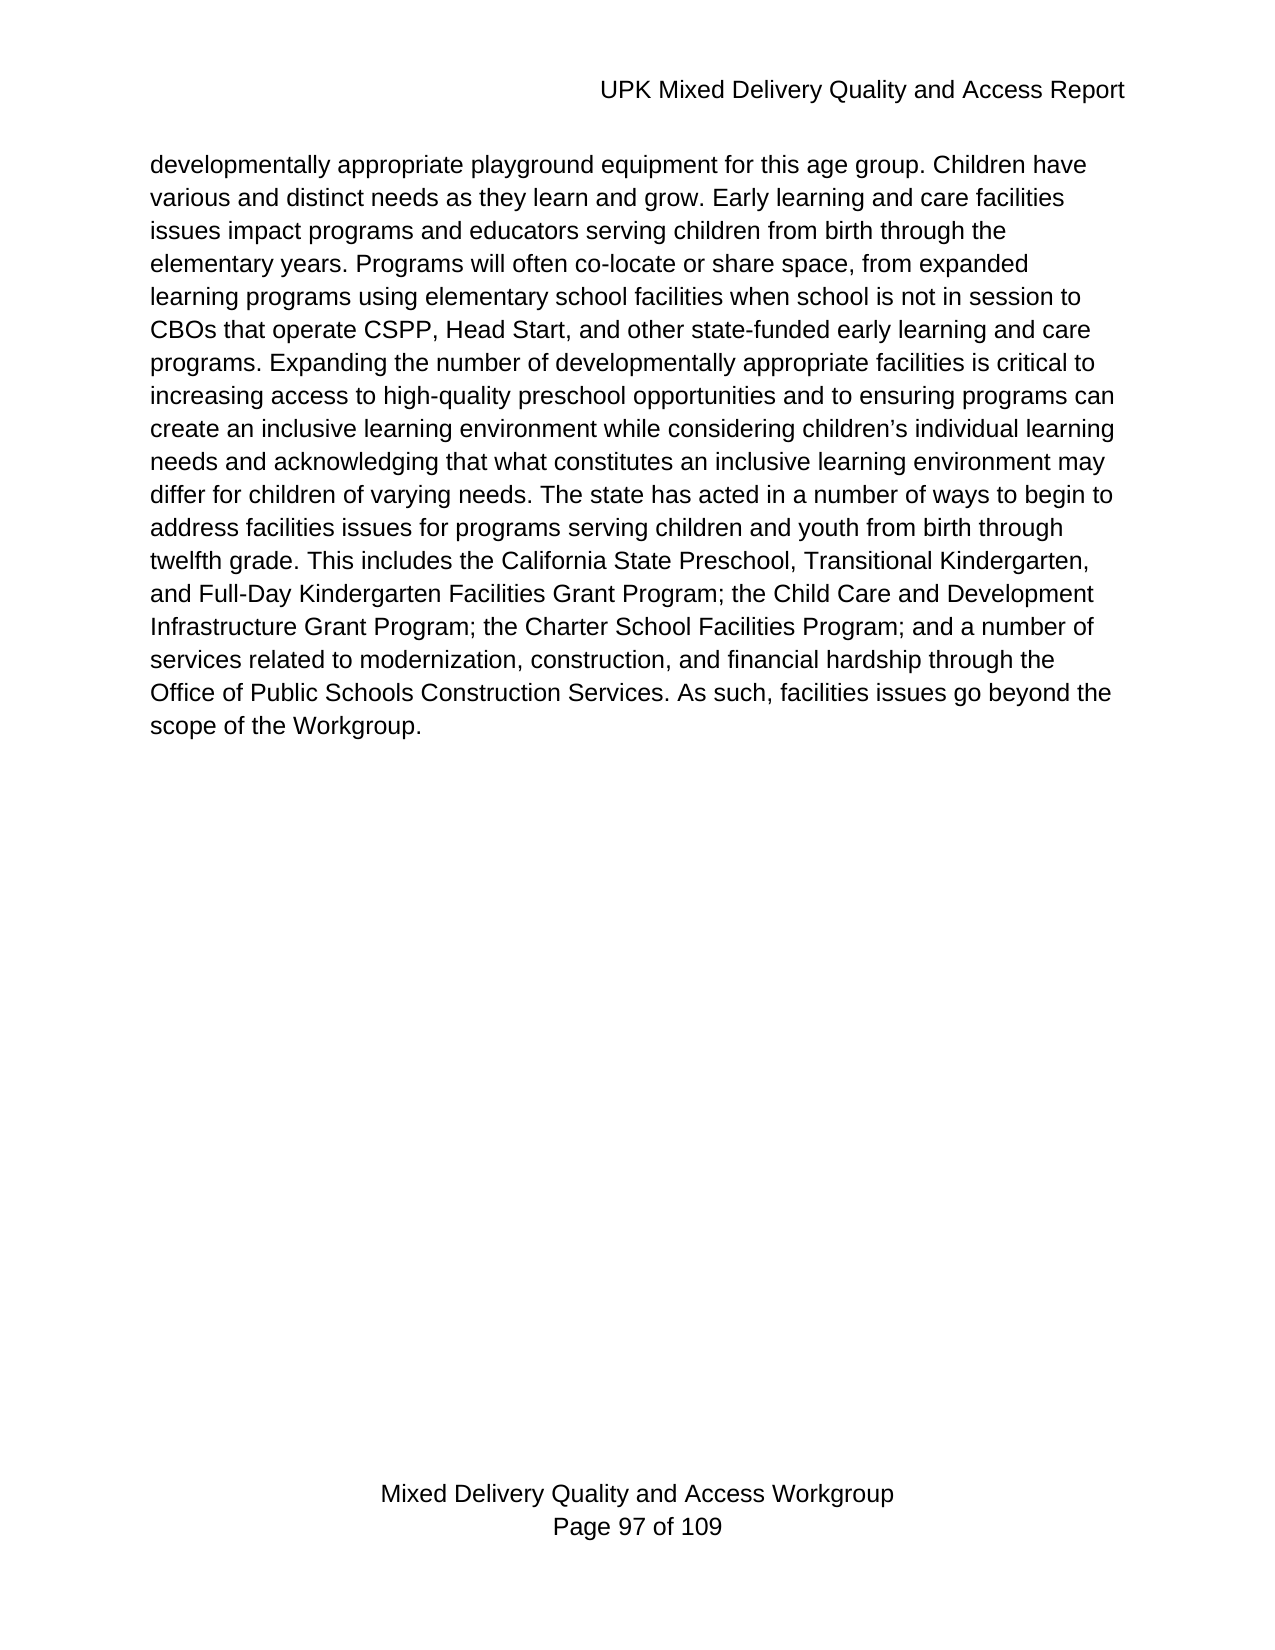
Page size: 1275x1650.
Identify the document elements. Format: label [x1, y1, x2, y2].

text [150, 150, 1125, 740]
